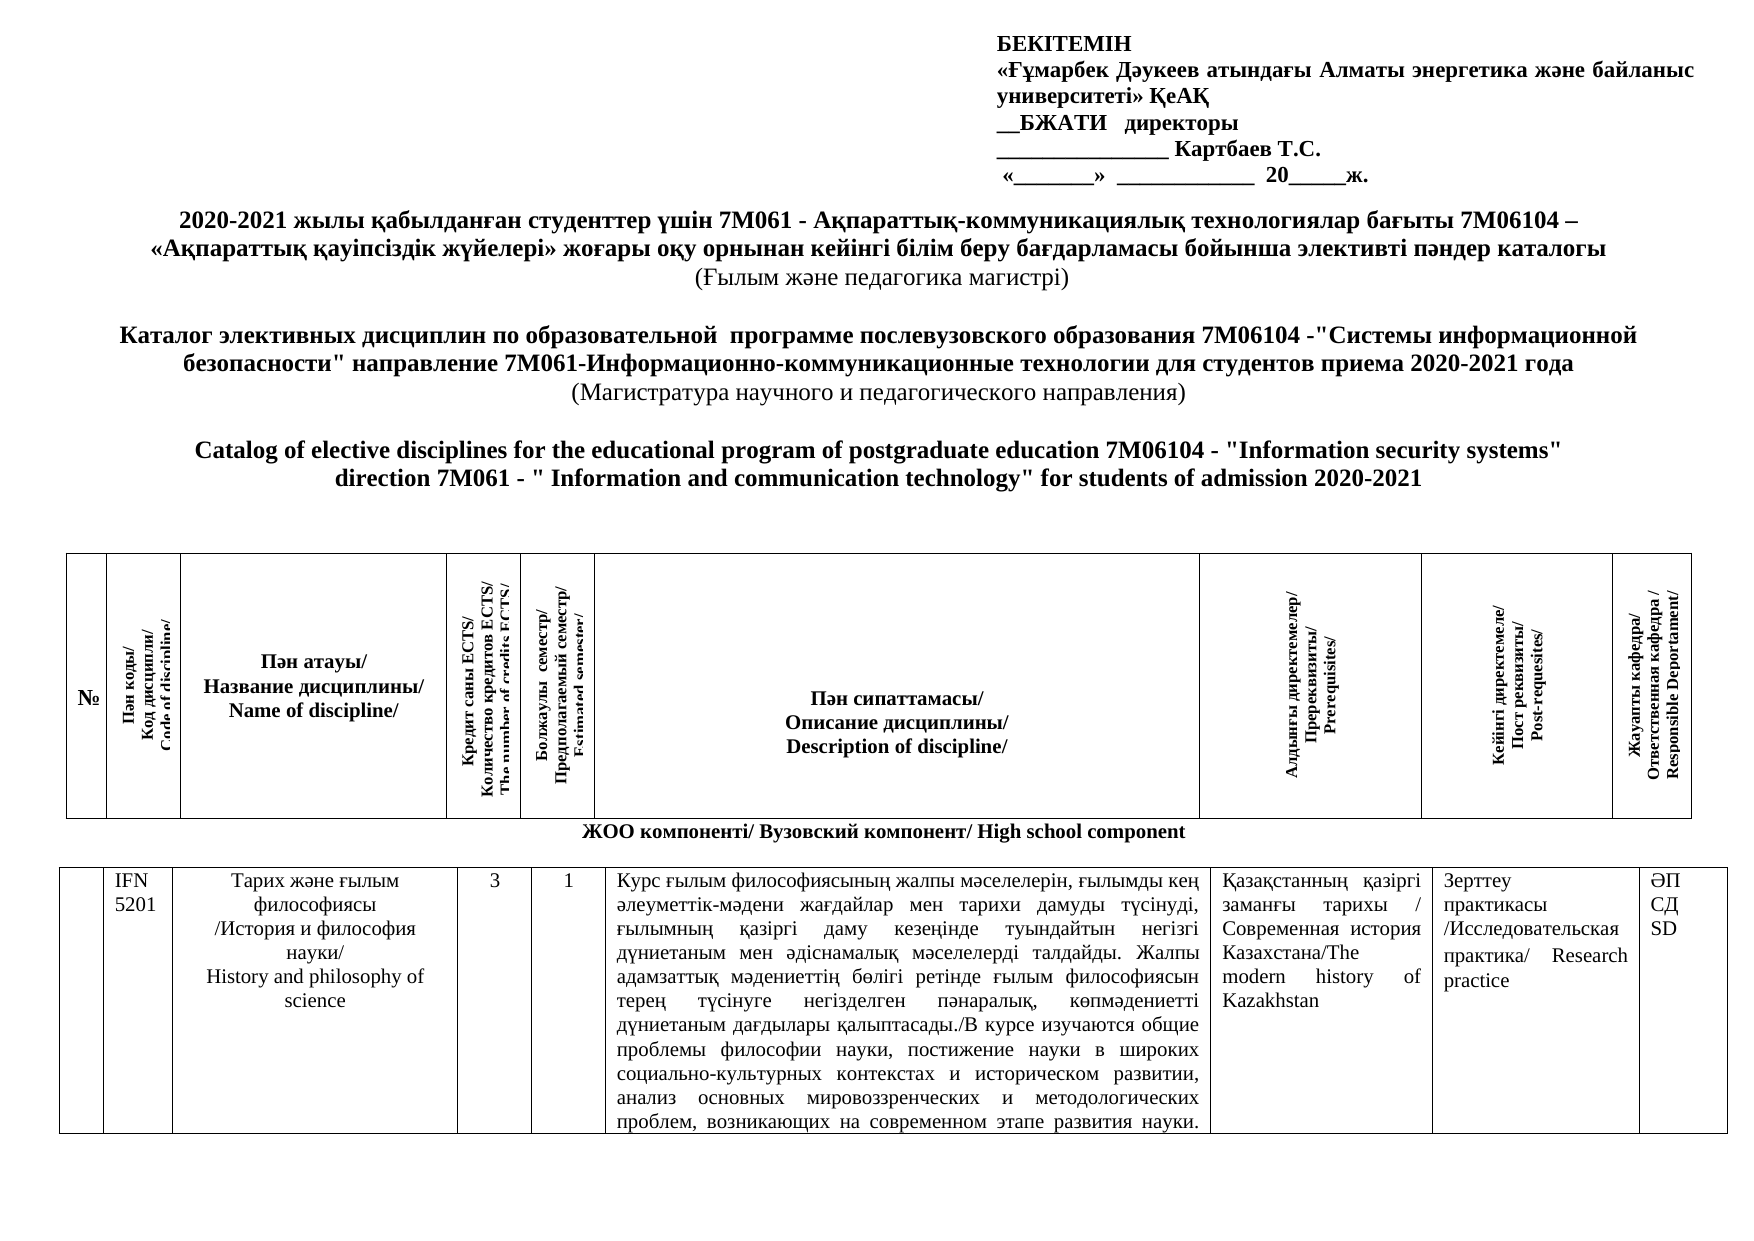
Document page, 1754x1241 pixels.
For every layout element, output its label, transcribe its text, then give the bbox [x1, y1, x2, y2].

table_header Алдынғы директемелер/ Пререквизиты/ Prerequisites/ [1200, 554, 1421, 817]
table_header № [67, 554, 106, 817]
text Catalog of elective disciplines for the educational program of postgraduate education 7M06104 - "Information security systems" [118, 435, 1639, 463]
table_header 3 [458, 868, 531, 1133]
table_header Кредит саны ECTS/ Количество кредитов ECTS/ The number of credits ECTS/ [447, 554, 520, 817]
table_header БЕКІТЕМІН «Ғұмарбек Дәукеев атындағы Алматы энергетика және байланыс университеті» ҚеАҚ __БЖАТИ директоры _______________ Картбаев Т.С. «_______» ____________ 20_____ж. [985, 30, 1705, 192]
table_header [1433, 868, 1639, 1133]
text Каталог элективных дисциплин по образовательной программе послевузовского образования 7М06104 -"Системы информационной безопасности" направление 7М061-Информационно-коммуникационные технологии для студентов приема 2020-2021 года [118, 320, 1639, 377]
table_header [1211, 868, 1432, 1133]
table_header IFN 5201 [104, 868, 172, 1133]
text 2020-2021 жылы қабылданған студенттер үшін 7M061 - Ақпараттық-коммуникациялық технологиялар бағыты 7M06104 – «Ақпараттық қауіпсіздік жүйелері» жоғары оқу орнынан кейінгі білім беру бағдарламасы бойынша элективті пәндер каталогы [118, 205, 1639, 262]
table_header Болжаулы семестр/ Предполагаемый семестр/ Estimated semester/ [521, 554, 594, 817]
table_header Пән атауы/ Название дисциплины/ Name of discipline/ [181, 554, 446, 817]
table_header Жауапты кафедра/ Ответственная кафедра / Responsible Deportament/ [1613, 554, 1691, 817]
text (Магистратура научного и педагогического направления) [118, 377, 1639, 406]
table_header Кейінгі директемеле/ Пост реквизиты/ Post-requesites/ [1422, 554, 1612, 817]
text (Ғылым және педагогика магистрі) [118, 262, 1639, 291]
text ЖОО компоненті/ Вузовский компонент/ High school component [118, 819, 1639, 843]
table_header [606, 868, 1210, 1133]
text direction 7M061 - " Information and communication technology" for students of admission 2020-2021 [118, 463, 1639, 492]
table_header Пән коды/ Код дисципли/ Code of discipline/ [107, 554, 180, 817]
table_header Пән сипаттамасы/ Описание дисциплины/ Description of discipline/ [595, 554, 1199, 817]
table_header [60, 868, 103, 1133]
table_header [173, 868, 457, 1133]
table_header ӘП СД SD [1640, 868, 1727, 1133]
table_header 1 [532, 868, 605, 1133]
